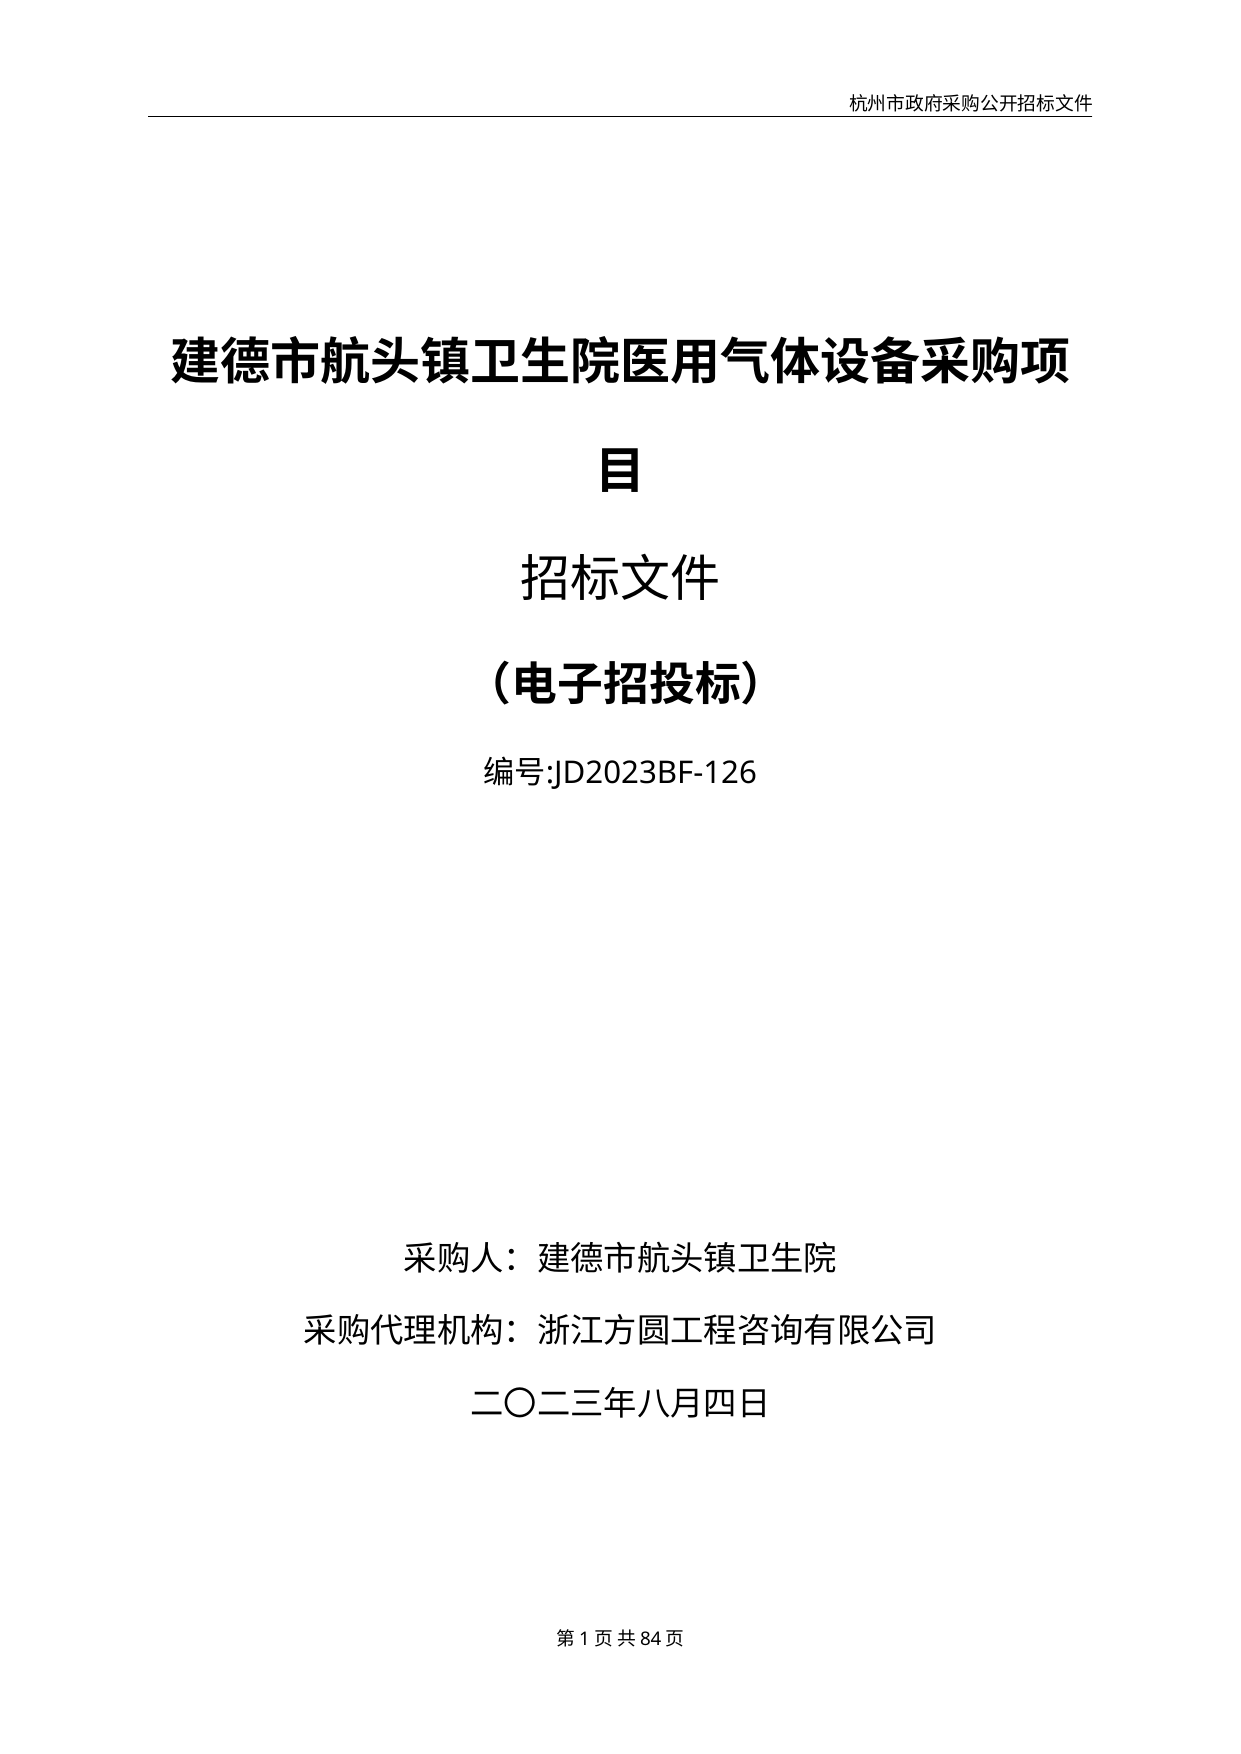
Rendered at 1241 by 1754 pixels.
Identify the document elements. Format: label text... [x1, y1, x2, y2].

text 招标文件 [148, 539, 1092, 611]
text 采购代理机构：浙江方圆工程咨询有限公司 [148, 1304, 1092, 1352]
text 编号:JD2023BF-126 [148, 747, 1092, 792]
text 二〇二三年八月四日 [148, 1376, 1092, 1424]
text （电子招投标） [148, 647, 1092, 714]
text 采购人：建德市航头镇卫生院 [148, 1232, 1092, 1280]
text 建德市航头镇卫生院医用气体设备采购项目 [148, 322, 1092, 503]
